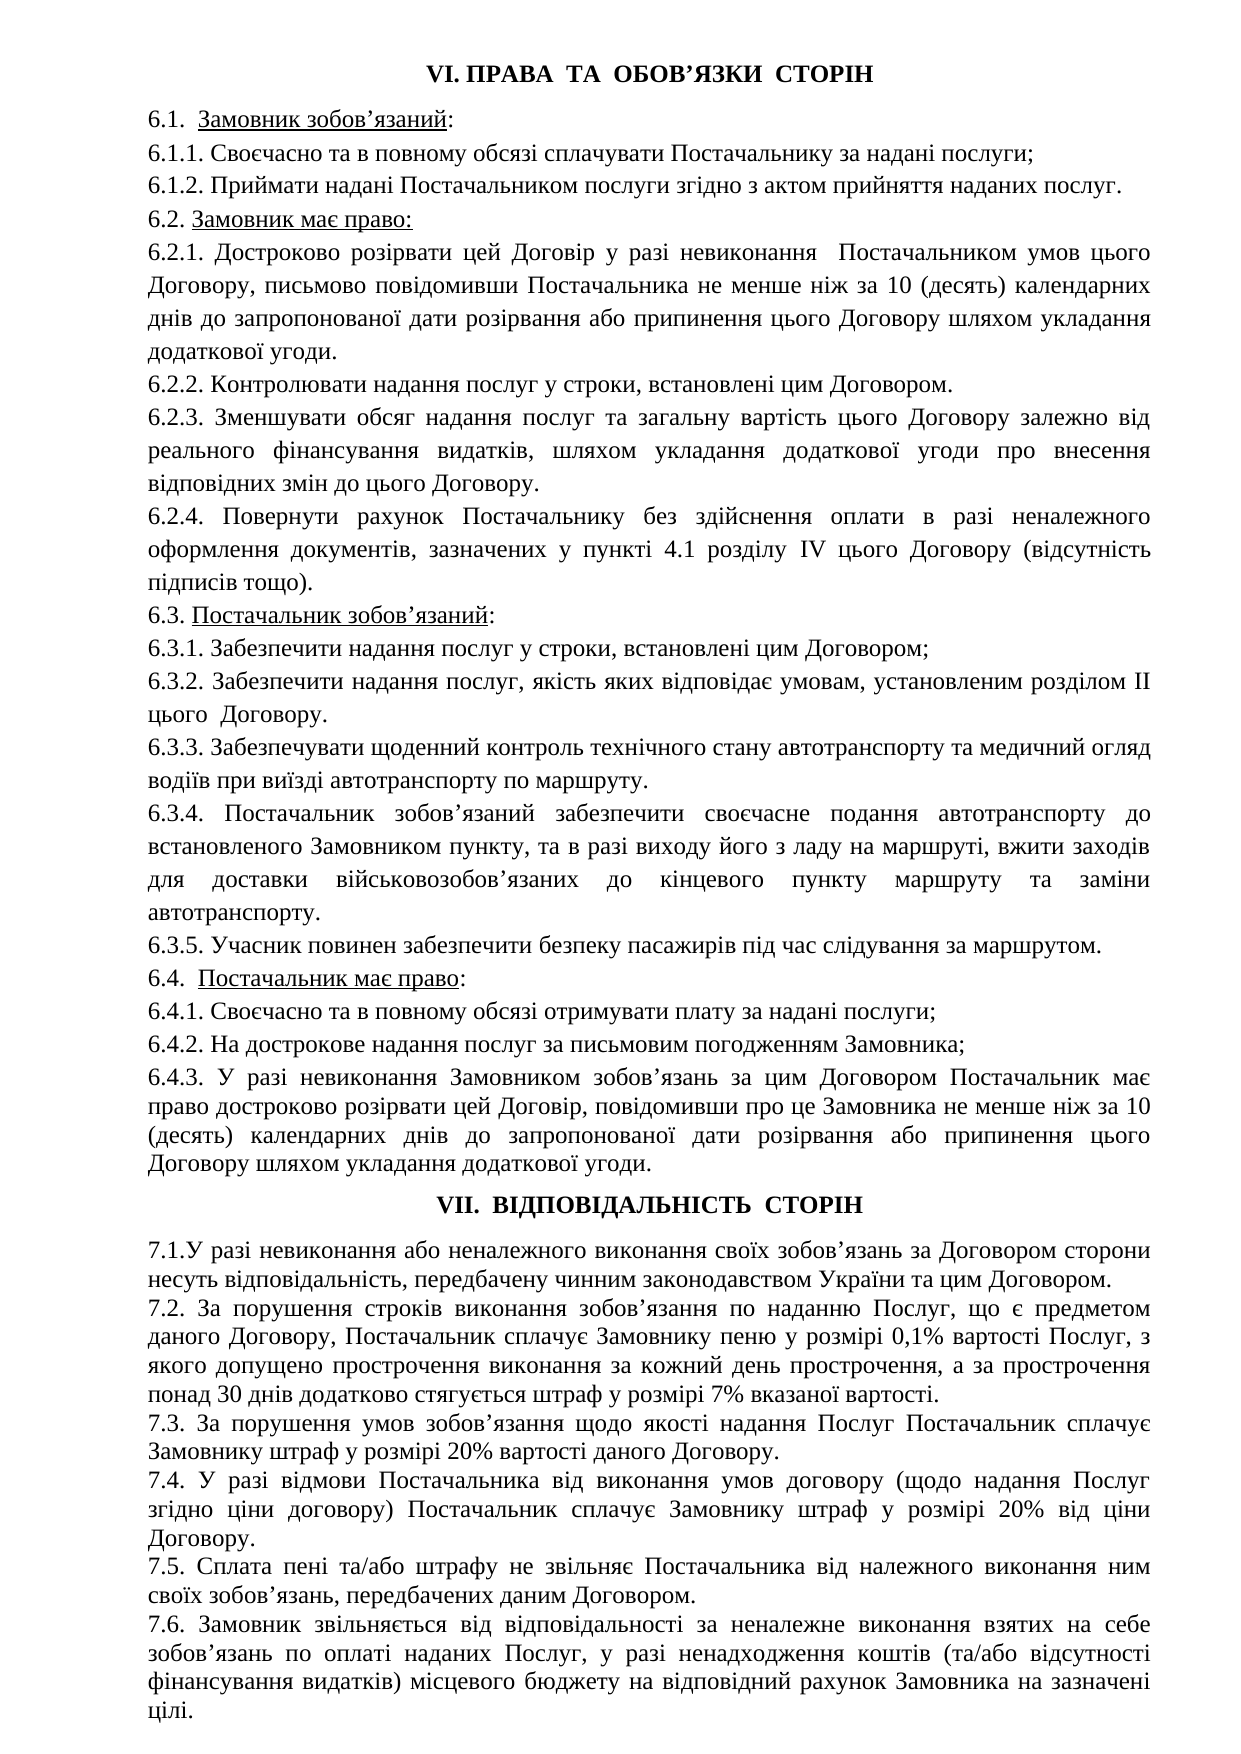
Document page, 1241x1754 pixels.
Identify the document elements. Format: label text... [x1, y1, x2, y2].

text 7.3. За порушення умов зобов’язання щодо якості надання Послуг Постачальник сплачує Замовнику штраф у розмірі 20% вартості даного Договору. [148, 1408, 1152, 1465]
text VІ. ПРАВА ТА ОБОВ’ЯЗКИ СТОРІН [148, 59, 1152, 88]
text 6.4.1. Своєчасно та в повному обсязі отримувати плату за надані послуги; [148, 996, 1152, 1025]
text 6.2.4. Повернути рахунок Постачальнику без здійснення оплати в разі неналежного оформлення документів, зазначених у пункті 4.1 розділу IV цього Договору (відсутність підписів тощо). [148, 501, 1152, 596]
text 7.1.У разі невиконання або неналежного виконання своїх зобов’язань за Договором сторони несуть відповідальність, передбачену чинним законодавством України та цим Договором. [148, 1235, 1152, 1293]
text 6.3. Постачальник зобов’язаний: [148, 600, 1152, 629]
text 6.1. Замовник зобов’язаний: [148, 104, 1152, 133]
text 7.2. За порушення строків виконання зобов’язання по наданню Послуг, що є предметом даного Договору, Постачальник сплачує Замовнику пеню у розмірі 0,1% вартості Послуг, з якого допущено прострочення виконання за кожний день прострочення, а за прострочення понад 30 днів додатково стягується штраф у розмірі 7% вказаної вартості. [148, 1293, 1152, 1408]
text 6.3.2. Забезпечити надання послуг, якість яких відповідає умовам, установленим розділом ІІ цього Договору. [148, 666, 1152, 728]
text 6.4.3. У разі невиконання Замовником зобов’язань за цим Договором Постачальник має право достроково розірвати цей Договір, повідомивши про це Замовника не менше ніж за 10 (десять) календарних днів до запропонованої дати розірвання або припинення цього Договору шляхом укладання додаткової угоди. [148, 1062, 1152, 1177]
text 7.5. Сплата пені та/або штрафу не звільняє Постачальника від належного виконання ним своїх зобов’язань, передбачених даним Договором. [148, 1551, 1152, 1609]
text 7.6. Замовник звільняється від відповідальності за неналежне виконання взятих на себе зобов’язань по оплаті наданих Послуг, у разі ненадходження коштів (та/або відсутності фінансування видатків) місцевого бюджету на відповідний рахунок Замовника на зазначені цілі. [148, 1609, 1152, 1724]
text VІІ. ВІДПОВІДАЛЬНІСТЬ СТОРІН [148, 1190, 1152, 1218]
text 6.3.3. Забезпечувати щоденний контроль технічного стану автотранспорту та медичний огляд водіїв при виїзді автотранспорту по маршруту. [148, 732, 1152, 794]
text 6.1.2. Приймати надані Постачальником послуги згідно з актом прийняття наданих послуг. [148, 171, 1152, 199]
text 6.1.1. Своєчасно та в повному обсязі сплачувати Постачальнику за надані послуги; [148, 138, 1152, 166]
text 6.2. Замовник має право: [148, 204, 1152, 232]
text 6.3.5. Учасник повинен забезпечити безпеку пасажирів під час слідування за маршрутом. [148, 930, 1152, 959]
text 6.2.3. Зменшувати обсяг надання послуг та загальну вартість цього Договору залежно від реального фінансування видатків, шляхом укладання додаткової угоди про внесення відповідних змін до цього Договору. [148, 402, 1152, 497]
text 6.4. Постачальник має право: [148, 963, 1152, 992]
text 6.3.1. Забезпечити надання послуг у строки, встановлені цим Договором; [148, 633, 1152, 662]
text 7.4. У разі відмови Постачальника від виконання умов договору (щодо надання Послуг згідно ціни договору) Постачальник сплачує Замовнику штраф у розмірі 20% від ціни Договору. [148, 1465, 1152, 1551]
text 6.2.1. Достроково розірвати цей Договір у разі невиконання Постачальником умов цього Договору, письмово повідомивши Постачальника не менше ніж за 10 (десять) календарних днів до запропонованої дати розірвання або припинення цього Договору шляхом укладання додаткової угоди. [148, 237, 1152, 364]
text 6.2.2. Контролювати надання послуг у строки, встановлені цим Договором. [148, 369, 1152, 397]
text 6.3.4. Постачальник зобов’язаний забезпечити своєчасне подання автотранспорту до встановленого Замовником пункту, та в разі виходу його з ладу на маршруті, вжити заходів для доставки військовозобов’язаних до кінцевого пункту маршруту та заміни автотранспорту. [148, 798, 1152, 926]
text 6.4.2. На дострокове надання послуг за письмовим погодженням Замовника; [148, 1029, 1152, 1058]
